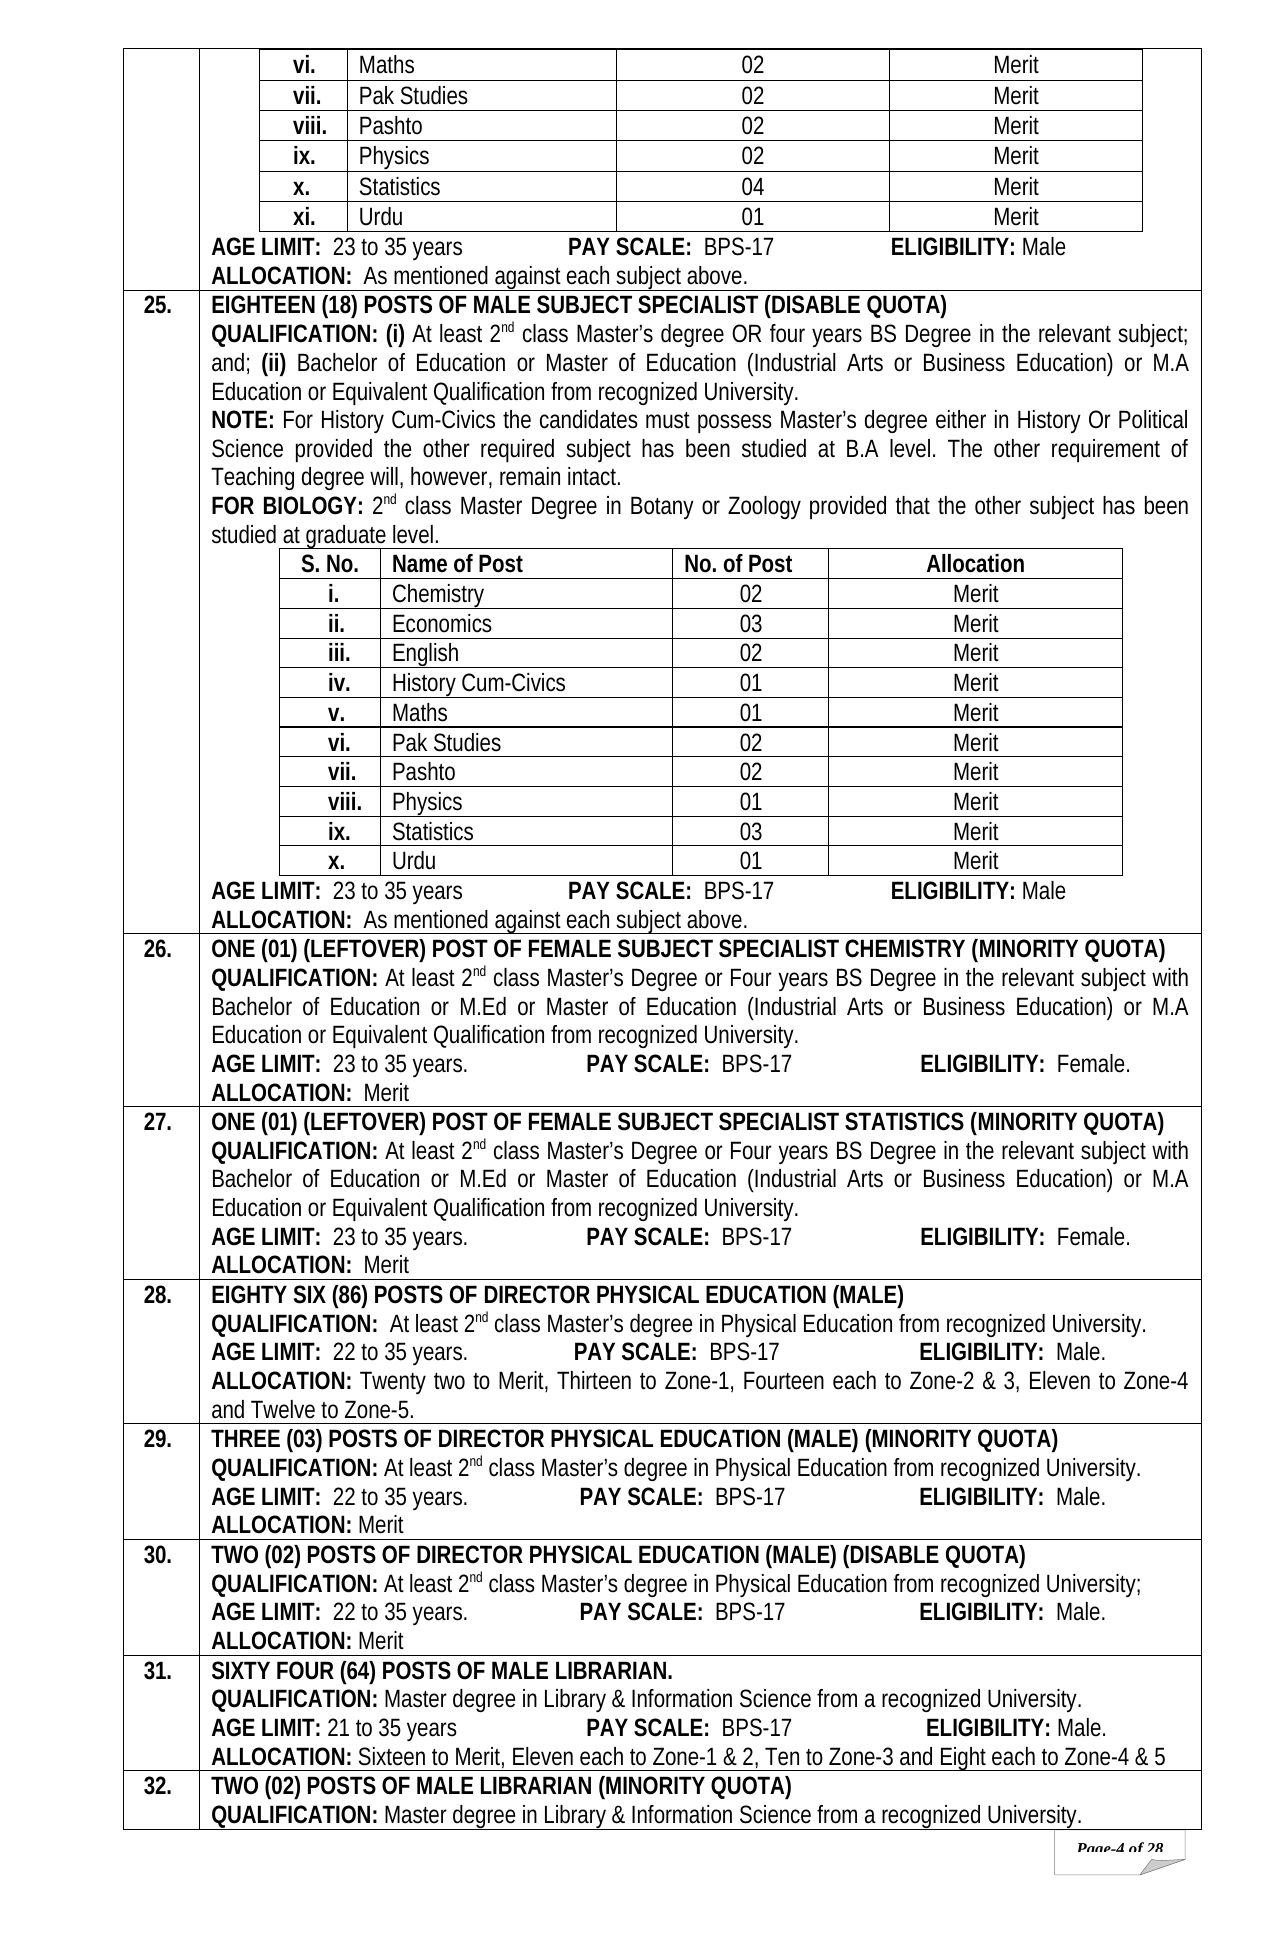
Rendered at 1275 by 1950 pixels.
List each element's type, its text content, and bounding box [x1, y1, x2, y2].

table_cell [124, 1280, 199, 1423]
table_cell [124, 291, 199, 933]
table_cell [124, 934, 199, 1106]
table_cell Eighty six (86) POSTS OF DIRECTOR PHYSICAL EDUCATION (MALE) QUALIFICATION: At least 2nd class Master’s degree in Physical Education from recognized University. AGE LIMIT: 22 to 35 years. PAY SCALE: BPS-17 ELIGIBILITY: Male. ALLOCATION: Twenty two to Merit, Thirteen to Zone-1, Fourteen each to Zone-2 & 3, Eleven to Zone-4 and Twelve to Zone-5. [200, 1280, 1201, 1423]
table_cell [124, 1656, 199, 1770]
table_cell EIGHTEEN (18) POSTS OF MALE SUBJECT SPECIALIST (DISABLE QUOTA) QUALIFICATION: (i) At least 2nd class Master’s degree OR four years BS Degree in the relevant subject; and; (ii) Bachelor of Education or Master of Education (Industrial Arts or Business Education) or M.A Education or Equivalent Qualification from recognized University. NOTE: For History Cum-Civics the candidates must possess Master’s degree either in History Or Political Science provided the other required subject has been studied at B.A level. The other requirement of Teaching degree will, however, remain intact. FOR BIOLOGY: 2nd class Master Degree in Botany or Zoology provided that the other subject has been studied at graduate level. AGE LIMIT: 23 to 35 years PAY SCALE: BPS-17 ELIGIBILITY: Male ALLOCATION: As mentioned against each subject above. [200, 291, 1201, 933]
table_cell One (01) (leftover) POST OF FEMALE SUBJECT SPECIALIST STATISTICS (MINORITY QUOTA) QUALIFICATION: At least 2nd class Master’s Degree or Four years BS Degree in the relevant subject with Bachelor of Education or M.Ed or Master of Education (Industrial Arts or Business Education) or M.A Education or Equivalent Qualification from recognized University. AGE LIMIT: 23 to 35 years. PAY SCALE: BPS-17 ELIGIBILITY: Female. ALLOCATION: Merit [200, 1107, 1201, 1279]
table_cell SIXTY FOUR (64) POSTS OF MALE LIBRARIAN. QUALIFICATION: Master degree in Library & Information Science from a recognized University. AGE LIMIT: 21 to 35 years PAY SCALE: BPS-17 ELIGIBILITY: Male. ALLOCATION: Sixteen to Merit, Eleven each to Zone-1 & 2, Ten to Zone-3 and Eight each to Zone-4 & 5 [200, 1656, 1201, 1770]
table_cell [124, 1540, 199, 1654]
table_cell [124, 1771, 199, 1828]
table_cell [200, 49, 1201, 289]
table_cell [124, 49, 199, 289]
table_cell Two (02) POSTs OF DIRECTOR PHYSICAL EDUCATION (MALE) (DISABLE QUOTA) QUALIFICATION: At least 2nd class Master’s degree in Physical Education from recognized University; AGE LIMIT: 22 to 35 years. PAY SCALE: BPS-17 ELIGIBILITY: Male. ALLOCATION: Merit [200, 1540, 1201, 1654]
table_cell [124, 1107, 199, 1279]
table_cell Three (03) POSTs OF DIRECTOR PHYSICAL EDUCATION (MALE) (MINORITY QUOTA) QUALIFICATION: At least 2nd class Master’s degree in Physical Education from recognized University. AGE LIMIT: 22 to 35 years. PAY SCALE: BPS-17 ELIGIBILITY: Male. ALLOCATION: Merit [200, 1424, 1201, 1539]
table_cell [200, 1771, 1201, 1828]
table_cell [124, 1424, 199, 1539]
table_cell One (01) (leftover) POST OF FEMALE SUBJECT SPECIALIST chemistry (MINORITY QUOTA) QUALIFICATION: At least 2nd class Master’s Degree or Four years BS Degree in the relevant subject with Bachelor of Education or M.Ed or Master of Education (Industrial Arts or Business Education) or M.A Education or Equivalent Qualification from recognized University. AGE LIMIT: 23 to 35 years. PAY SCALE: BPS-17 ELIGIBILITY: Female. ALLOCATION: Merit [200, 934, 1201, 1106]
